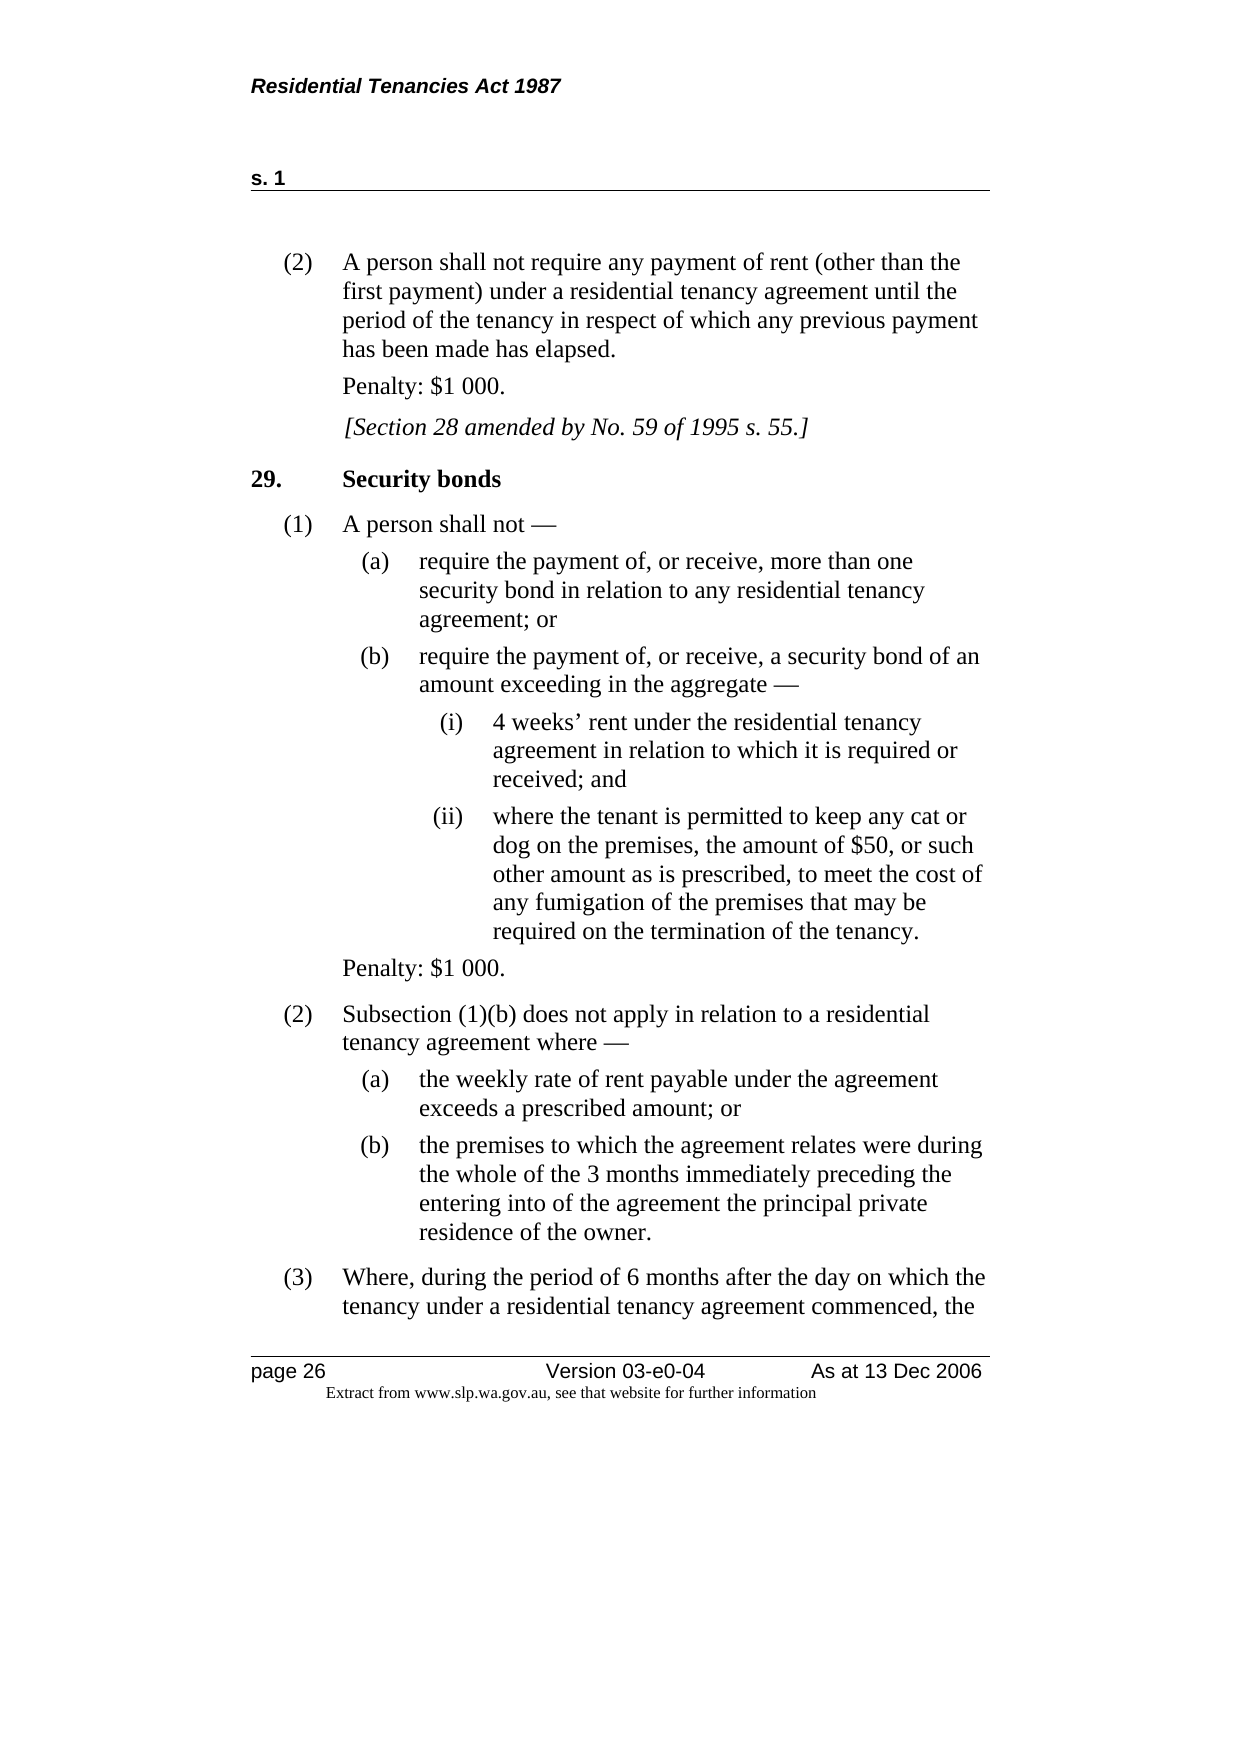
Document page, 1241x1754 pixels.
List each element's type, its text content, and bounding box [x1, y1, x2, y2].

text (b) the premises to which the agreement relates were during the whole of the 3 months immediately preceding the entering into of the agreement the principal private residence of the owner. [251, 1130, 990, 1245]
text Penalty: $1 000. [251, 953, 990, 982]
subtitle 29. Security bonds [251, 464, 990, 492]
text Penalty: $1 000. [251, 371, 990, 399]
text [251, 1262, 990, 1319]
text (2) Subsection (1)(b) does not apply in relation to a residential tenancy agreement where — [251, 999, 990, 1056]
text (i) 4 weeks’ rent under the residential tenancy agreement in relation to which it is required or received; and [251, 707, 990, 793]
text (ii) where the tenant is permitted to keep any cat or dog on the premises, the amount of $50, or such other amount as is prescribed, to meet the cost of any fumigation of the premises that may be required on the termination of the tenancy. [251, 801, 990, 945]
text (2) A person shall not require any payment of rent (other than the first payment) under a residential tenancy agreement until the period of the tenancy in respect of which any previous payment has been made has elapsed. [251, 247, 990, 362]
text (b) require the payment of, or receive, a security bond of an amount exceeding in the aggregate — [251, 641, 990, 698]
text (a) the weekly rate of rent payable under the agreement exceeds a prescribed amount; or [251, 1064, 990, 1122]
text (1) A person shall not — [251, 509, 990, 538]
text [Section 28 amended by No. 59 of 1995 s. 55.] [251, 412, 990, 441]
text (a) require the payment of, or receive, more than one security bond in relation to any residential tenancy agreement; or [251, 546, 990, 632]
